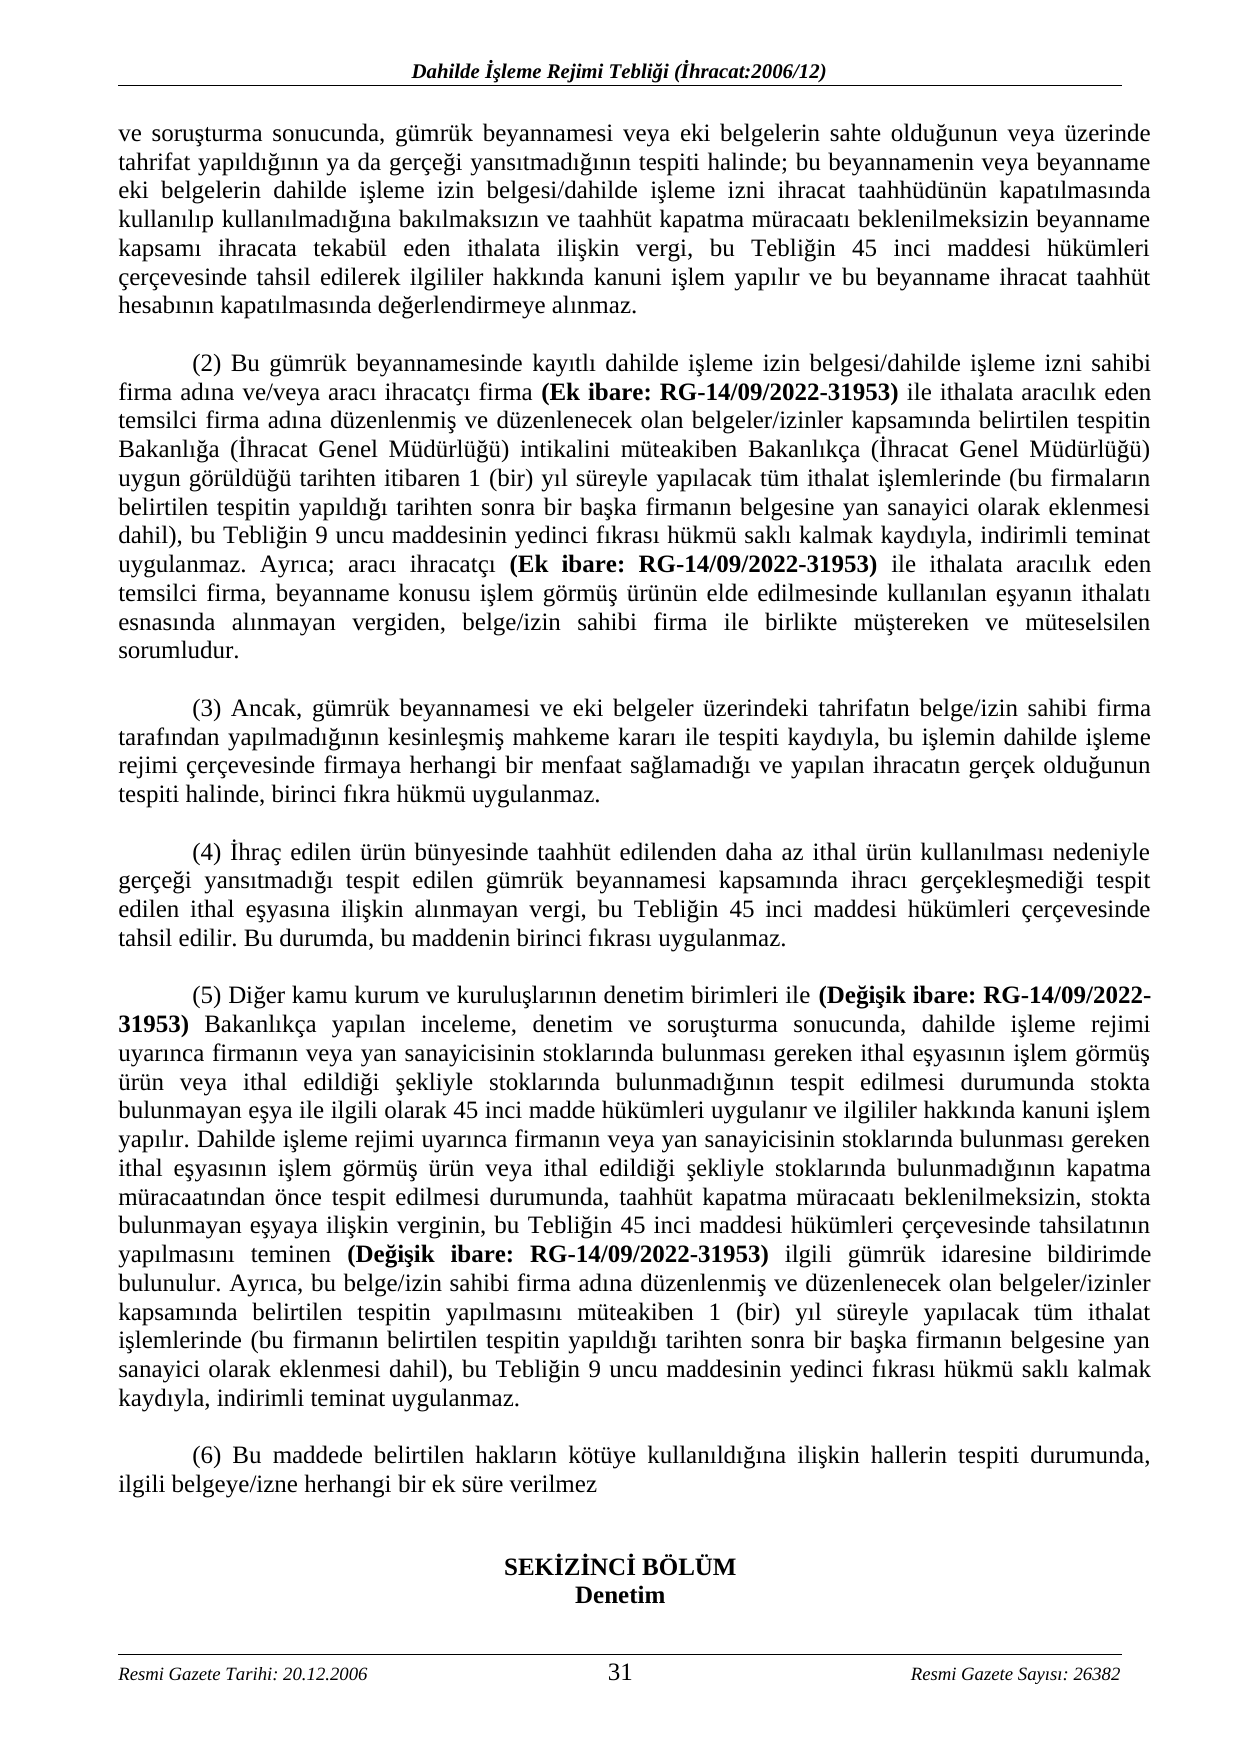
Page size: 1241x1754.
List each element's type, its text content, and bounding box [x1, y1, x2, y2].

text SEKİZİNCİ BÖLÜM Denetim [118, 1552, 1122, 1609]
text (2) Bu gümrük beyannamesinde kayıtlı dahilde işleme izin belgesi/dahilde işleme izni sahibi firma adına ve/veya aracı ihracatçı firma (Ek ibare: RG-14/09/2022-31953) ile ithalata aracılık eden temsilci firma adına düzenlenmiş ve düzenlenecek olan belgeler/izinler kapsamında belirtilen tespitin Bakanlığa (İhracat Genel Müdürlüğü) intikalini müteakiben Bakanlıkça (İhracat Genel Müdürlüğü) uygun görüldüğü tarihten itibaren 1 (bir) yıl süreyle yapılacak tüm ithalat işlemlerinde (bu firmaların belirtilen tespitin yapıldığı tarihten sonra bir başka firmanın belgesine yan sanayici olarak eklenmesi dahil), bu Tebliğin 9 uncu maddesinin yedinci fıkrası hükmü saklı kalmak kaydıyla, indirimli teminat uygulanmaz. Ayrıca; aracı ihracatçı (Ek ibare: RG-14/09/2022-31953) ile ithalata aracılık eden temsilci firma, beyanname konusu işlem görmüş ürünün elde edilmesinde kullanılan eşyanın ithalatı esnasında alınmayan vergiden, belge/izin sahibi firma ile birlikte müştereken ve müteselsilen sorumludur. [118, 348, 1152, 664]
text (4) İhraç edilen ürün bünyesinde taahhüt edilenden daha az ithal ürün kullanılması nedeniyle gerçeği yansıtmadığı tespit edilen gümrük beyannamesi kapsamında ihracı gerçekleşmediği tespit edilen ithal eşyasına ilişkin alınmayan vergi, bu Tebliğin 45 inci maddesi hükümleri çerçevesinde tahsil edilir. Bu durumda, bu maddenin birinci fıkrası uygulanmaz. [118, 837, 1152, 952]
text (3) Ancak, gümrük beyannamesi ve eki belgeler üzerindeki tahrifatın belge/izin sahibi firma tarafından yapılmadığının kesinleşmiş mahkeme kararı ile tespiti kaydıyla, bu işlemin dahilde işleme rejimi çerçevesinde firmaya herhangi bir menfaat sağlamadığı ve yapılan ihracatın gerçek olduğunun tespiti halinde, birinci fıkra hükmü uygulanmaz. [118, 693, 1152, 808]
text (6) Bu maddede belirtilen hakların kötüye kullanıldığına ilişkin hallerin tespiti durumunda, ilgili belgeye/izne herhangi bir ek süre verilmez [118, 1441, 1152, 1498]
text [118, 118, 1152, 319]
text (5) Diğer kamu kurum ve kuruluşlarının denetim birimleri ile (Değişik ibare: RG-14/09/2022-31953) Bakanlıkça yapılan inceleme, denetim ve soruşturma sonucunda, dahilde işleme rejimi uyarınca firmanın veya yan sanayicisinin stoklarında bulunması gereken ithal eşyasının işlem görmüş ürün veya ithal edildiği şekliyle stoklarında bulunmadığının tespit edilmesi durumunda stokta bulunmayan eşya ile ilgili olarak 45 inci madde hükümleri uygulanır ve ilgililer hakkında kanuni işlem yapılır. Dahilde işleme rejimi uyarınca firmanın veya yan sanayicisinin stoklarında bulunması gereken ithal eşyasının işlem görmüş ürün veya ithal edildiği şekliyle stoklarında bulunmadığının kapatma müracaatından önce tespit edilmesi durumunda, taahhüt kapatma müracaatı beklenilmeksizin, stokta bulunmayan eşyaya ilişkin verginin, bu Tebliğin 45 inci maddesi hükümleri çerçevesinde tahsilatının yapılmasını teminen (Değişik ibare: RG-14/09/2022-31953) ilgili gümrük idaresine bildirimde bulunulur. Ayrıca, bu belge/izin sahibi firma adına düzenlenmiş ve düzenlenecek olan belgeler/izinler kapsamında belirtilen tespitin yapılmasını müteakiben 1 (bir) yıl süreyle yapılacak tüm ithalat işlemlerinde (bu firmanın belirtilen tespitin yapıldığı tarihten sonra bir başka firmanın belgesine yan sanayici olarak eklenmesi dahil), bu Tebliğin 9 uncu maddesinin yedinci fıkrası hükmü saklı kalmak kaydıyla, indirimli teminat uygulanmaz. [118, 981, 1152, 1412]
